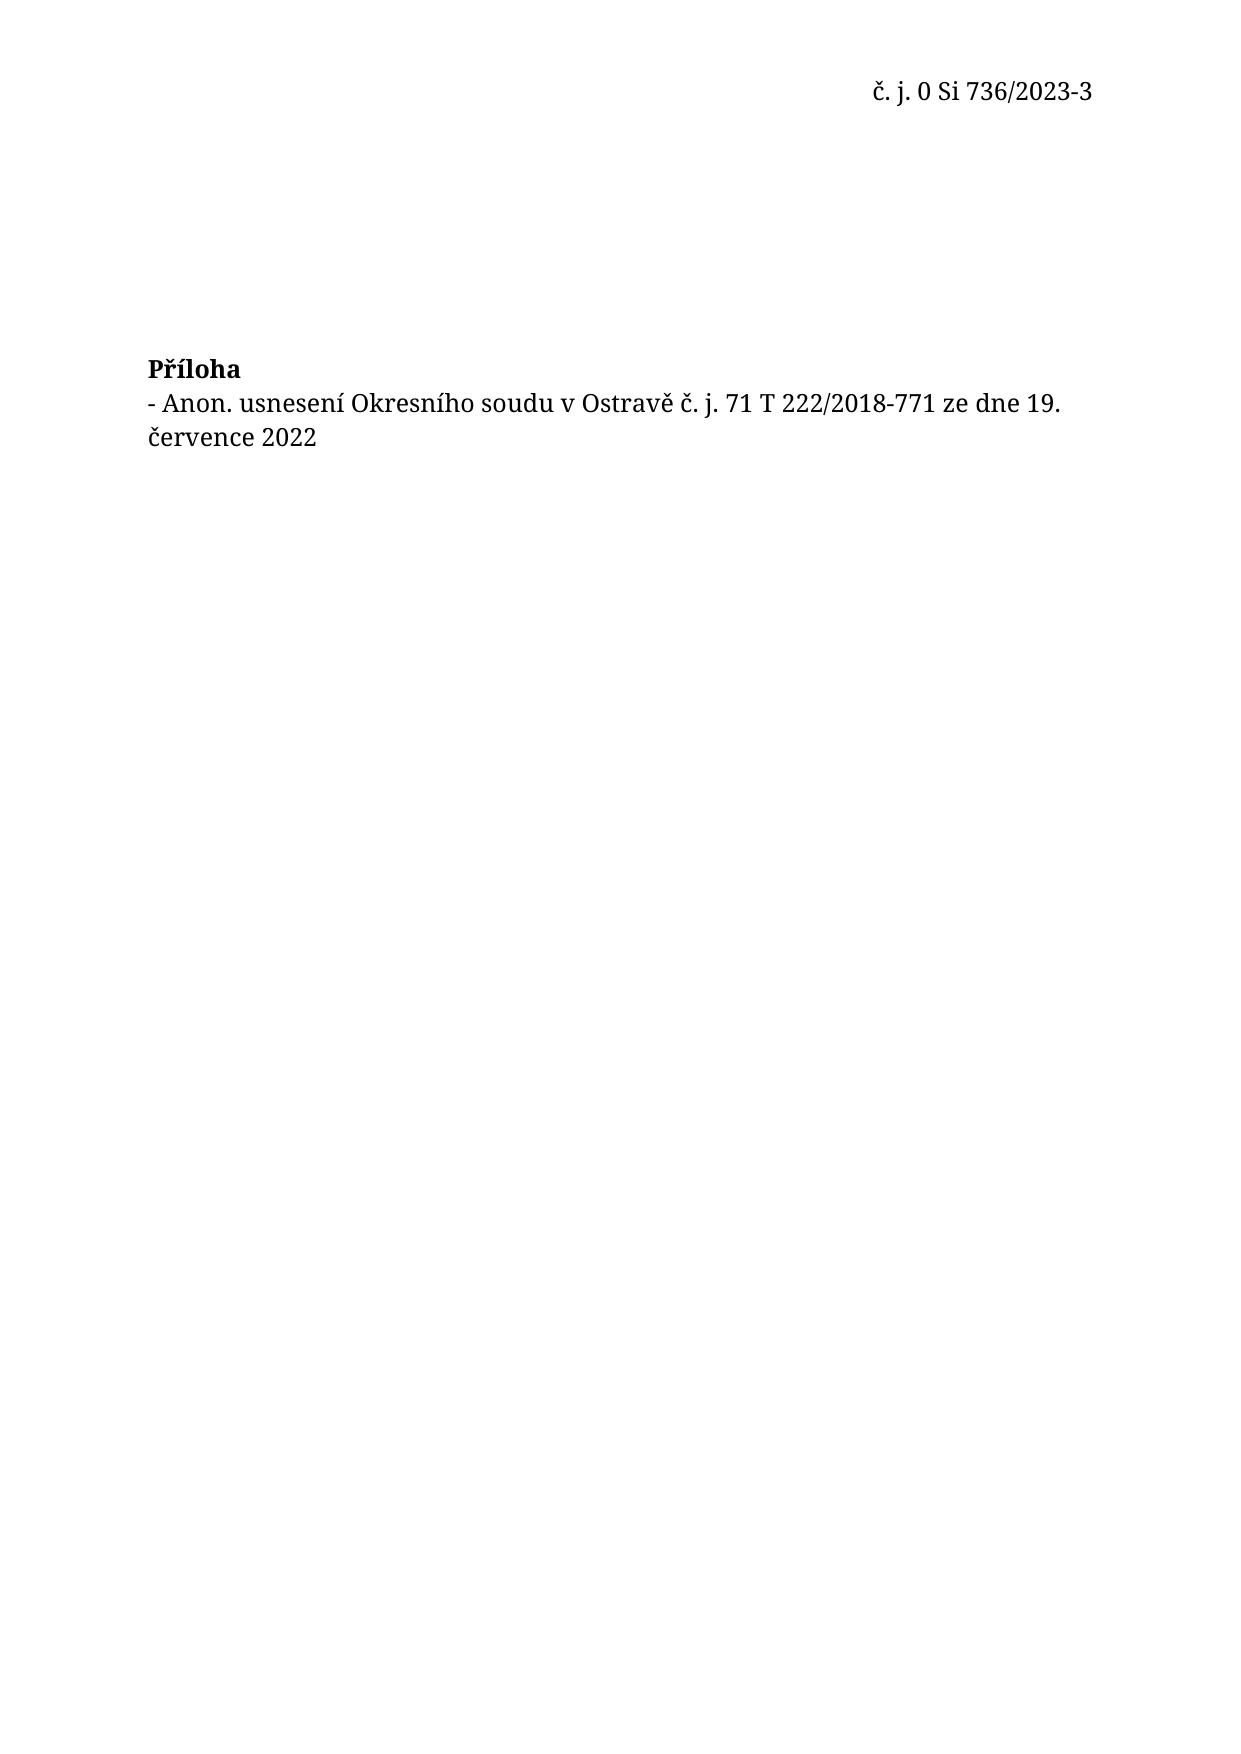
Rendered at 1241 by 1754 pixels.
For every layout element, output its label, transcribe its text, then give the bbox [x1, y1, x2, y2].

text - Anon. usnesení Okresního soudu v Ostravě č. j. 71 T 222/2018-771 ze dne 19. července 2022 [148, 386, 1093, 454]
text Příloha [148, 352, 1093, 386]
